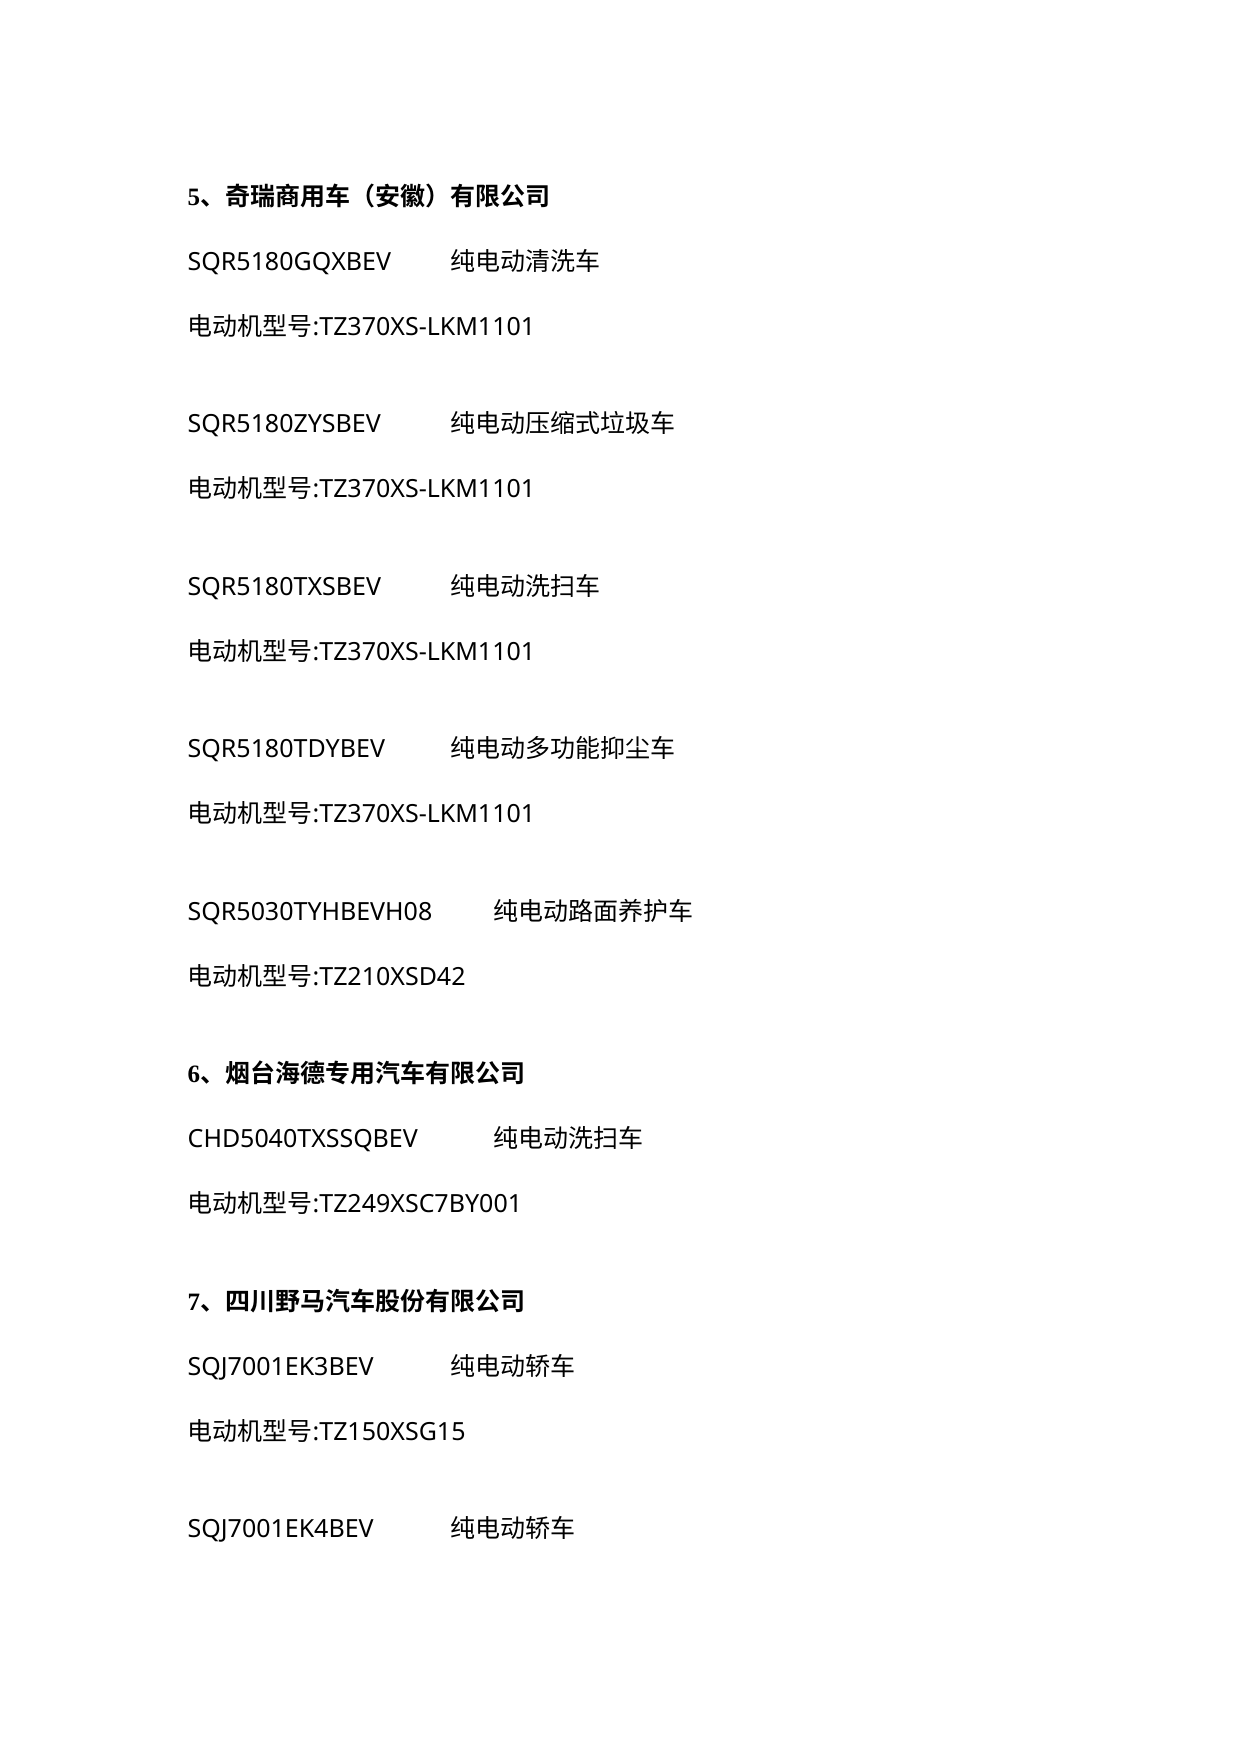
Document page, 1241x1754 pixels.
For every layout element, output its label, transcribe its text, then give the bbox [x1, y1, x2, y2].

text 6、烟台海德专用汽车有限公司 [187, 1039, 1053, 1104]
text 电动机型号:TZ150XSG15 [187, 1397, 1053, 1462]
text SQR5180GQXBEV 纯电动清洗车 [187, 227, 1053, 292]
text 电动机型号:TZ370XS-LKM1101 [187, 617, 1053, 682]
text SQR5030TYHBEVH08 纯电动路面养护车 [187, 877, 1053, 942]
text CHD5040TXSSQBEV 纯电动洗扫车 [187, 1104, 1053, 1169]
text SQJ7001EK3BEV 纯电动轿车 [187, 1332, 1053, 1397]
text 5、奇瑞商用车（安徽）有限公司 [187, 162, 1053, 227]
text 电动机型号:TZ249XSC7BY001 [187, 1169, 1053, 1234]
text 电动机型号:TZ210XSD42 [187, 942, 1053, 1007]
text SQR5180TXSBEV 纯电动洗扫车 [187, 552, 1053, 617]
text SQJ7001EK4BEV 纯电动轿车 [187, 1494, 1053, 1559]
text 电动机型号:TZ370XS-LKM1101 [187, 292, 1053, 357]
text 电动机型号:TZ370XS-LKM1101 [187, 779, 1053, 844]
text 7、四川野马汽车股份有限公司 [187, 1267, 1053, 1332]
text 电动机型号:TZ370XS-LKM1101 [187, 454, 1053, 519]
text SQR5180TDYBEV 纯电动多功能抑尘车 [187, 714, 1053, 779]
text SQR5180ZYSBEV 纯电动压缩式垃圾车 [187, 389, 1053, 454]
